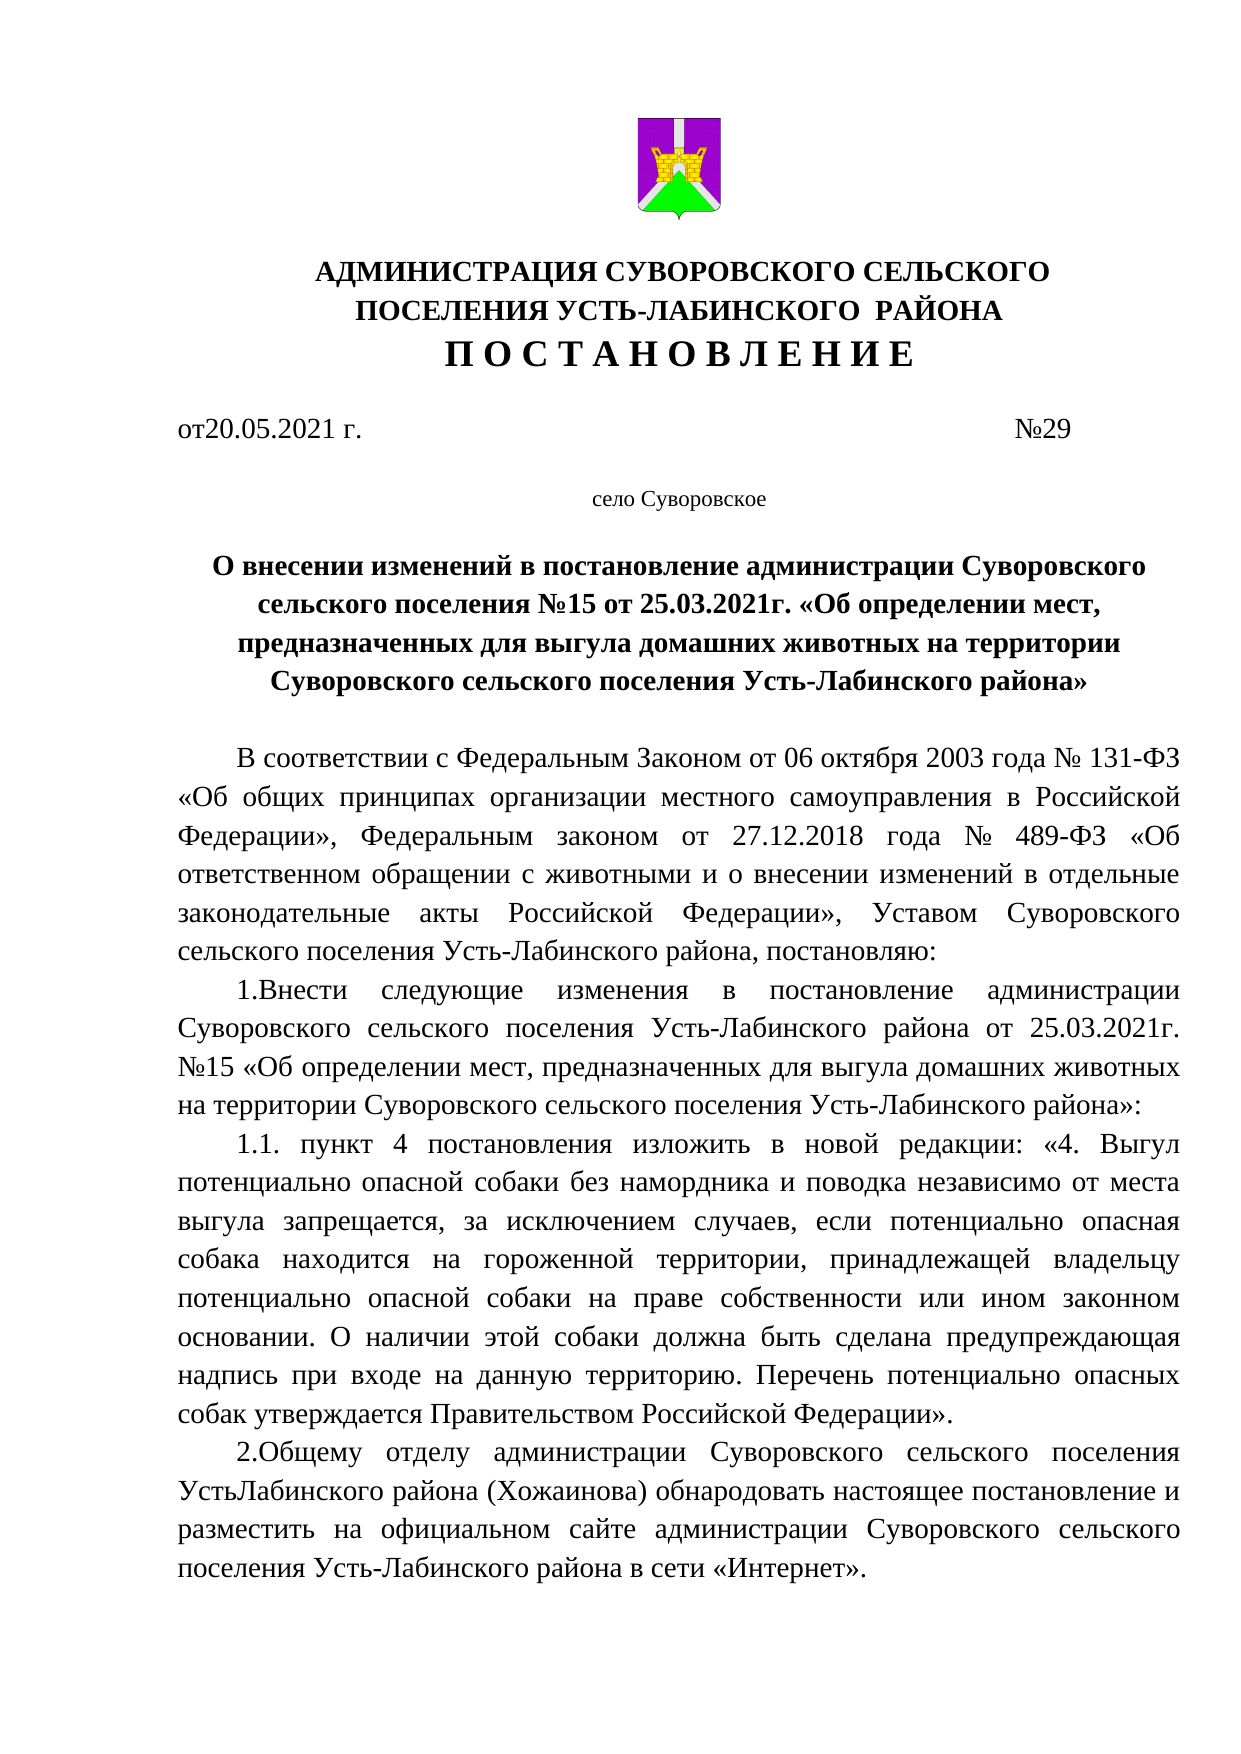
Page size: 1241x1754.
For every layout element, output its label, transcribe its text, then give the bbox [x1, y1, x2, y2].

text 1.Внести следующие изменения в постановление администрации Суворовского сельского поселения Усть-Лабинского района от 25.03.2021г. №15 «Об определении мест, предназначенных для выгула домашних животных на территории Суворовского сельского поселения Усть-Лабинского района»: [177, 972, 1181, 1121]
text П О С Т А Н О В Л Е Н И Е [177, 331, 1181, 374]
text село Суворовское [177, 485, 1181, 544]
text В соответствии с Федеральным Законом от 06 октября 2003 года № 131-ФЗ «Об общих принципах организации местного самоуправления в Российской Федерации», Федеральным законом от 27.12.2018 года № 489-ФЗ «Об ответственном обращении с животными и о внесении изменений в отдельные законодательные акты Российской Федерации», Уставом Суворовского сельского поселения Усть-Лабинского района, постановляю: [177, 741, 1181, 967]
text 2.Общему отделу администрации Суворовского сельского поселения УстьЛабинского района (Хожаинова) обнародовать настоящее постановление и разместить на официальном сайте администрации Суворовского сельского поселения Усть-Лабинского района в сети «Интернет». [177, 1434, 1181, 1583]
text ПОСЕЛЕНИЯ УСТЬ-ЛАБИНСКОГО РАЙОНА [177, 293, 1181, 326]
text АДМИНИСТРАЦИЯ СУВОРОВСКОГО СЕЛЬСКОГО [177, 254, 1181, 288]
text 1.1. пункт 4 постановления изложить в новой редакции: «4. Выгул потенциально опасной собаки без намордника и поводка независимо от места выгула запрещается, за исключением случаев, если потенциально опасная собака находится на гороженной территории, принадлежащей владельцу потенциально опасной собаки на праве собственности или ином законном основании. О наличии этой собаки должна быть сделана предупреждающая надпись при входе на данную территорию. Перечень потенциально опасных собак утверждается Правительством Российской Федерации». [177, 1126, 1181, 1429]
text от20.05.2021 г. №29 [177, 411, 1181, 444]
text О внесении изменений в постановление администрации Суворовского сельского поселения №15 от 25.03.2021г. «Об определении мест, предназначенных для выгула домашних животных на территории Суворовского сельского поселения Усть-Лабинского района» [177, 548, 1181, 697]
picture [637, 118, 721, 220]
